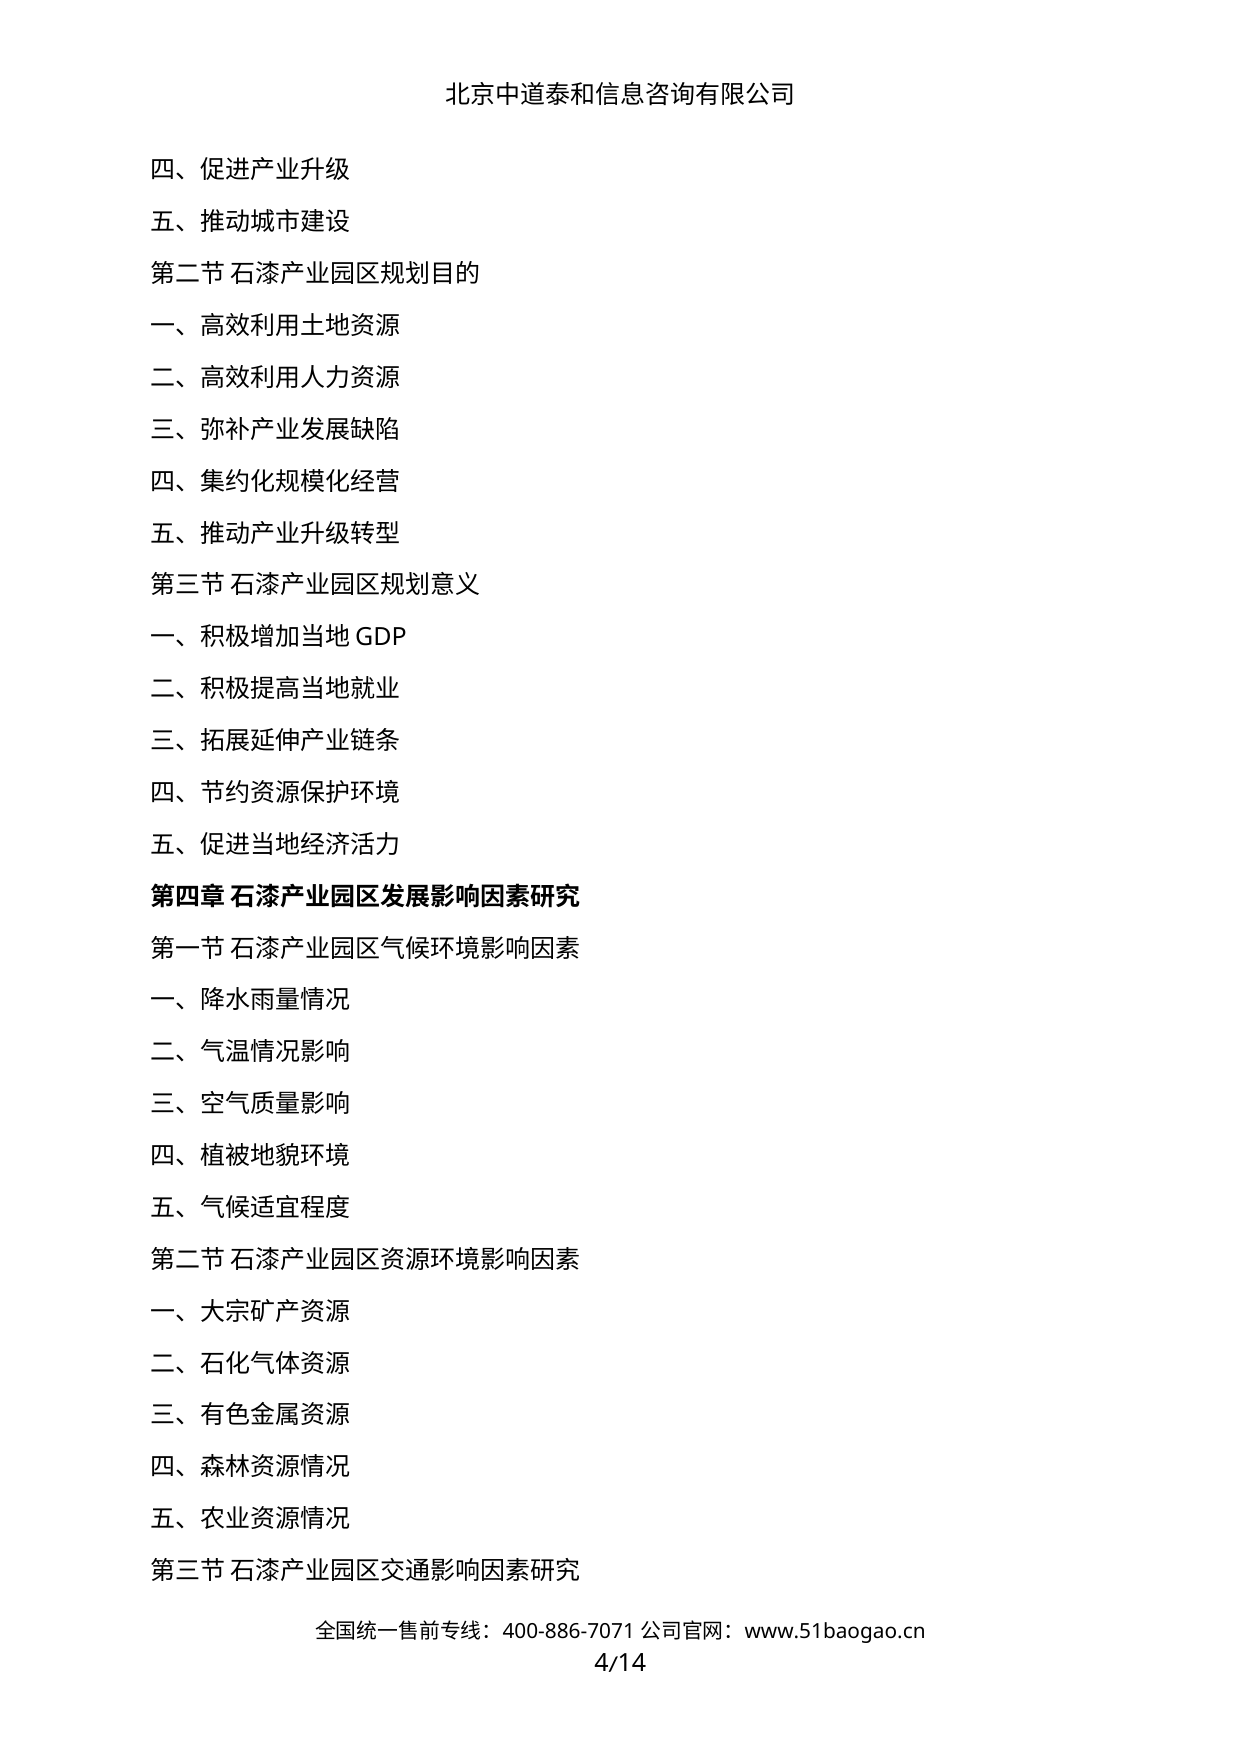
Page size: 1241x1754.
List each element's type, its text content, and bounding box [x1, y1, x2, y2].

text 五、气候适宜程度 [150, 1187, 1090, 1224]
text 三、拓展延伸产业链条 [150, 721, 1090, 757]
text 一、大宗矿产资源 [150, 1291, 1090, 1327]
text 一、积极增加当地GDP [150, 617, 1090, 653]
text 五、推动产业升级转型 [150, 513, 1090, 549]
text 第二节 石漆产业园区规划目的 [150, 254, 1090, 290]
text 四、集约化规模化经营 [150, 461, 1090, 497]
text 三、有色金属资源 [150, 1395, 1090, 1431]
text 第一节 石漆产业园区气候环境影响因素 [150, 928, 1090, 964]
text 二、积极提高当地就业 [150, 669, 1090, 705]
text 第二节 石漆产业园区资源环境影响因素 [150, 1239, 1090, 1276]
text 五、农业资源情况 [150, 1499, 1090, 1535]
text 四、植被地貌环境 [150, 1136, 1090, 1172]
text 第三节 石漆产业园区交通影响因素研究 [150, 1551, 1090, 1587]
text 四、促进产业升级 [150, 150, 1090, 186]
text 五、推动城市建设 [150, 202, 1090, 238]
text 三、空气质量影响 [150, 1084, 1090, 1120]
text 第四章 石漆产业园区发展影响因素研究 [150, 876, 1090, 912]
text 一、高效利用土地资源 [150, 306, 1090, 342]
text 二、高效利用人力资源 [150, 357, 1090, 394]
text 五、促进当地经济活力 [150, 824, 1090, 861]
text 二、气温情况影响 [150, 1032, 1090, 1068]
text 四、森林资源情况 [150, 1447, 1090, 1483]
text 四、节约资源保护环境 [150, 772, 1090, 809]
text 二、石化气体资源 [150, 1343, 1090, 1379]
text 第三节 石漆产业园区规划意义 [150, 565, 1090, 601]
text 一、降水雨量情况 [150, 980, 1090, 1016]
text 三、弥补产业发展缺陷 [150, 409, 1090, 446]
